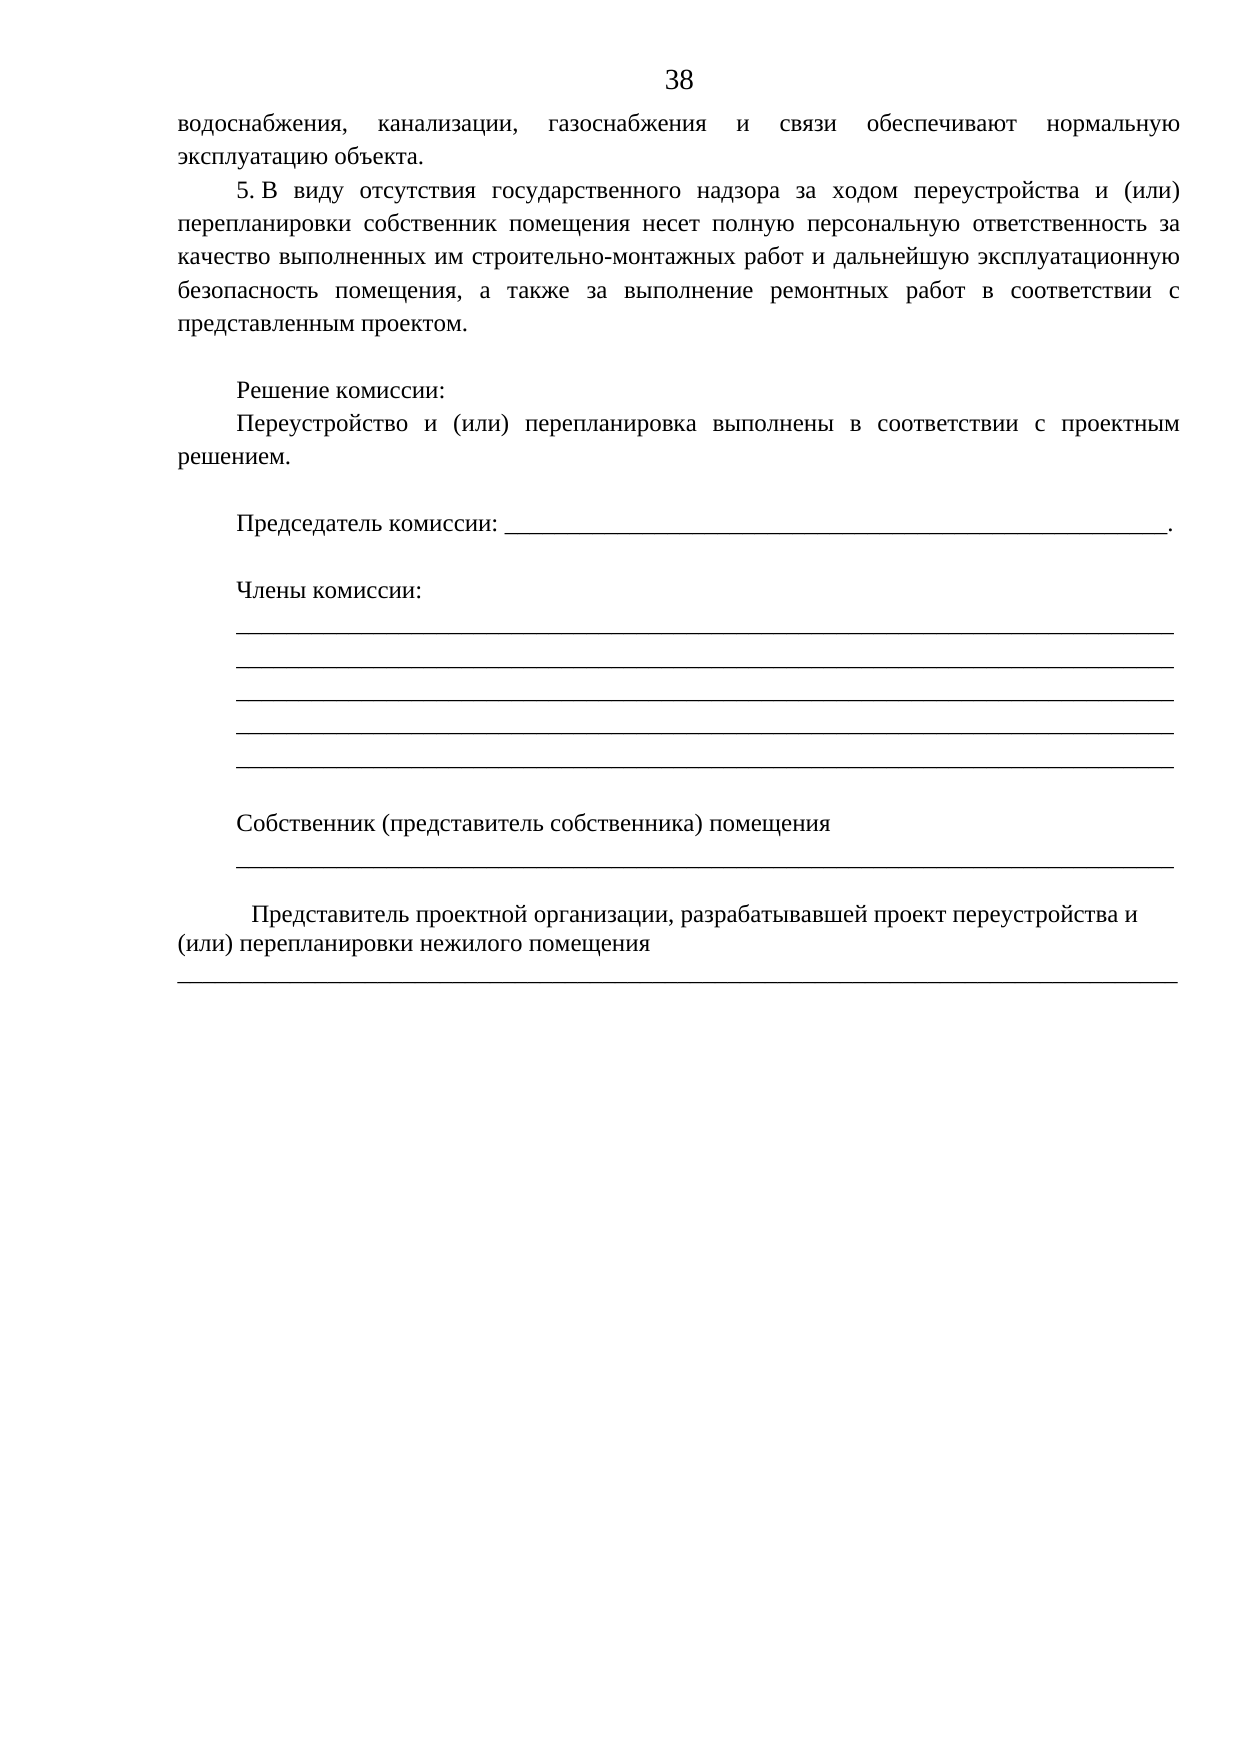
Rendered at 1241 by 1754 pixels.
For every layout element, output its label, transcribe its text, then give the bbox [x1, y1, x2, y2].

text Переустройство и (или) перепланировка выполнены в соответствии с проектным решением. [177, 403, 1181, 470]
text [177, 103, 1181, 170]
text ___________________________________________________________________________ [177, 604, 1181, 637]
text Собственник (представитель собственника) помещения [177, 804, 1181, 837]
text Представитель проектной организации, разрабатывавшей проект переустройства и (или) перепланировки нежилого помещения [177, 899, 1181, 957]
text ___________________________________________________________________________ [177, 837, 1181, 870]
text ___________________________________________________________________________ [177, 704, 1181, 737]
text ___________________________________________________________________________ [177, 737, 1181, 770]
text Решение комиссии: [177, 370, 1181, 403]
text 5. В виду отсутствия государственного надзора за ходом переустройства и (или) перепланировки собственник помещения несет полную персональную ответственность за качество выполненных им строительно-монтажных работ и дальнейшую эксплуатационную безопасность помещения, а также за выполнение ремонтных работ в соответствии с представленным проектом. [177, 170, 1181, 337]
text Члены комиссии: [177, 570, 1181, 604]
text Председатель комиссии: _____________________________________________________. [177, 503, 1181, 537]
text ___________________________________________________________________________ [177, 637, 1181, 670]
text ___________________________________________________________________________ [177, 670, 1181, 704]
text ________________________________________________________________________________ [177, 957, 1181, 985]
